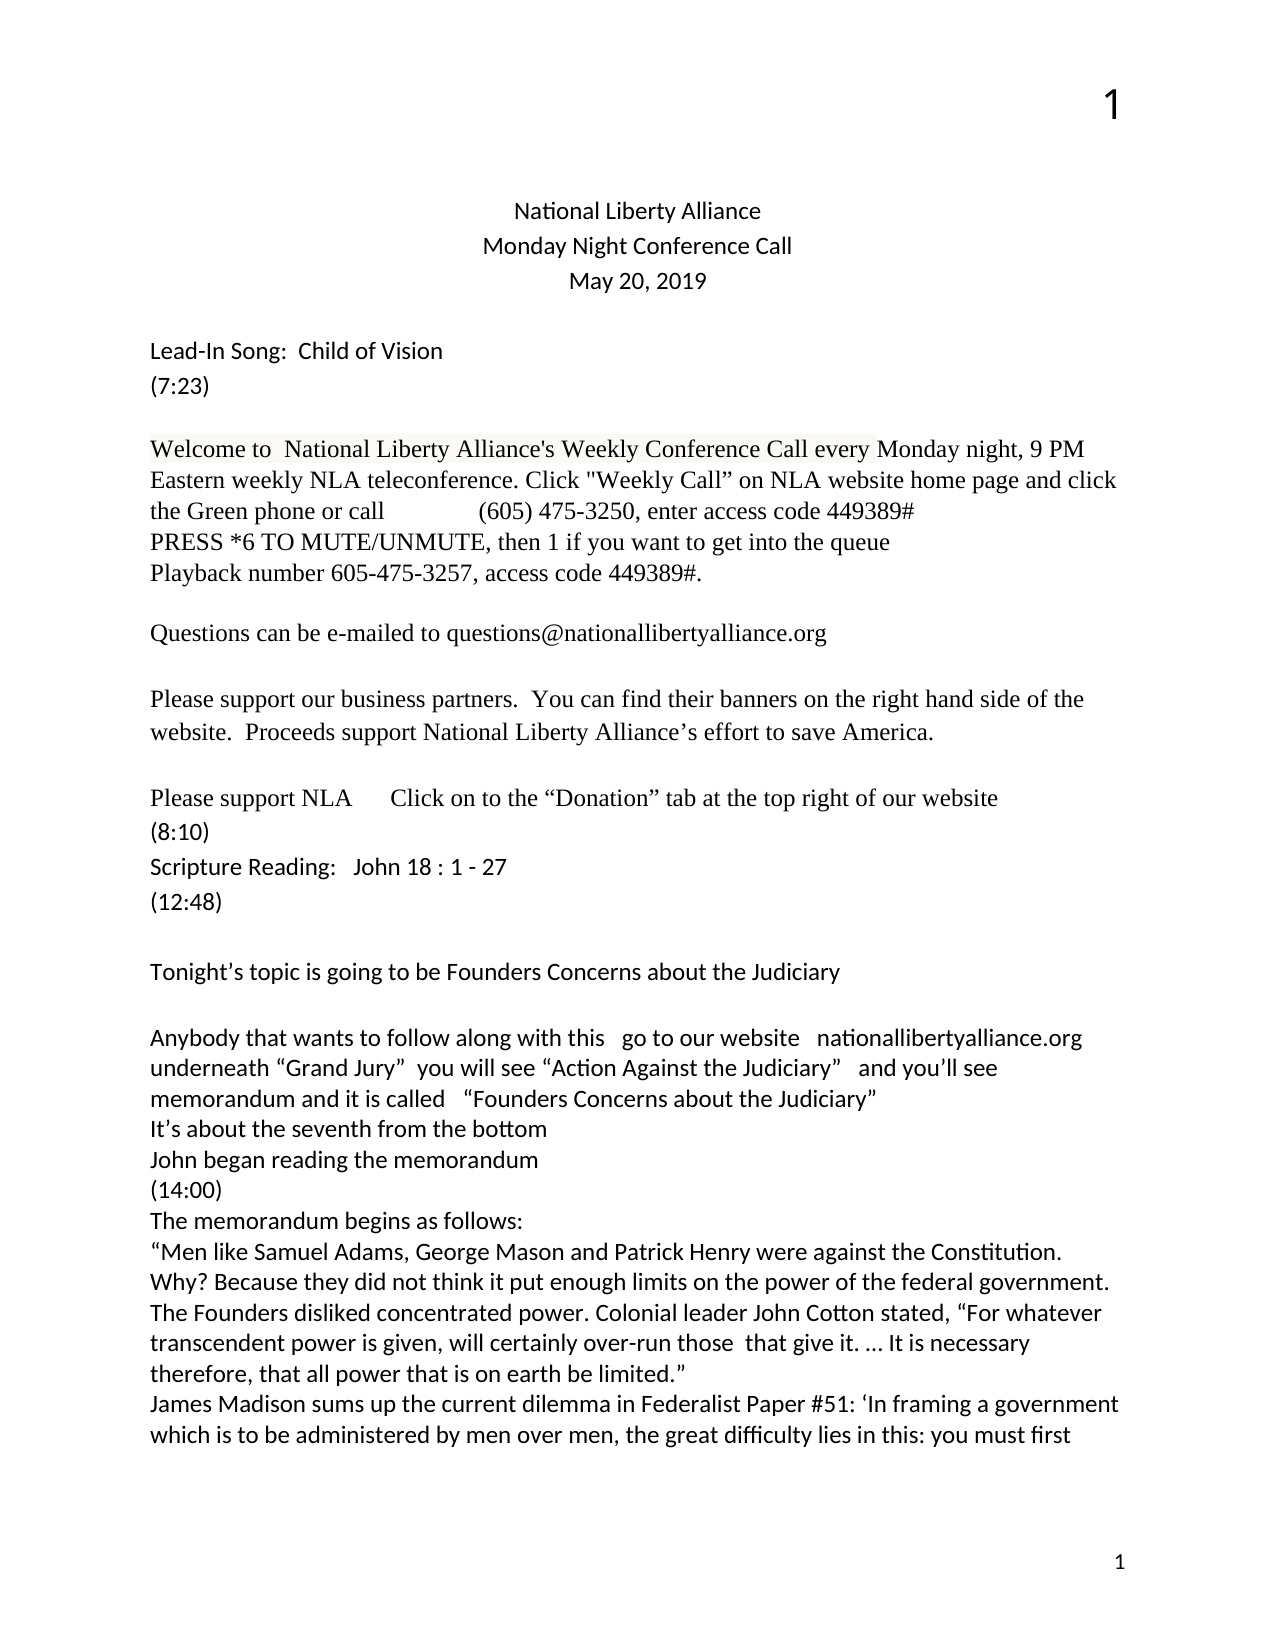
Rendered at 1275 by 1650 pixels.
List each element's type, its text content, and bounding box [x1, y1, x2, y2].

text Please support our business partners. You can find their banners on the right hand side of the website. Proceeds support National Liberty Alliance’s effort to save America. [150, 684, 1125, 746]
text (7:23) [150, 370, 1125, 400]
text Welcome to National Liberty Alliance's Weekly Conference Call every Monday night, 9 PM Eastern weekly NLA teleconference. Click "Weekly Call” on NLA website home page and click the Green phone or call (605) 475-3250, enter access code 449389# PRESS *6 TO MUTE/UNMUTE, then 1 if you want to get into the queue Playback number 605-475-3257, access code 449389#. [150, 434, 1125, 587]
text Anybody that wants to follow along with this go to our website nationallibertyalliance.org [150, 1022, 1125, 1052]
text (12:48) [150, 886, 1125, 917]
text National Liberty Alliance [150, 195, 1125, 225]
text Tonight’s topic is going to be Founders Concerns about the Judiciary [150, 956, 1125, 987]
text It’s about the seventh from the bottom [150, 1113, 1125, 1144]
text Lead-In Song: Child of Vision [150, 335, 1125, 365]
text Please support NLA Click on to the “Donation” tab at the top right of our website [150, 783, 1125, 812]
text Questions can be e-mailed to questions@nationallibertyalliance.org [150, 618, 1125, 647]
text (14:00) [150, 1174, 1125, 1205]
text Scripture Reading: John 18 : 1 - 27 [150, 851, 1125, 882]
text “Men like Samuel Adams, George Mason and Patrick Henry were against the Constitution. Why? Because they did not think it put enough limits on the power of the federal government. The Founders disliked concentrated power. Colonial leader John Cotton stated, “For whatever transcendent power is given, will certainly over-run those that give it. … It is necessary therefore, that all power that is on earth be limited.” [150, 1236, 1125, 1388]
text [150, 1388, 1125, 1449]
text May 20, 2019 [150, 265, 1125, 295]
text (8:10) [150, 816, 1125, 847]
text underneath “Grand Jury” you will see “Action Against the Judiciary” and you’ll see memorandum and it is called “Founders Concerns about the Judiciary” [150, 1052, 1125, 1113]
text John began reading the memorandum [150, 1144, 1125, 1174]
text The memorandum begins as follows: [150, 1205, 1125, 1236]
text Monday Night Conference Call [150, 230, 1125, 260]
